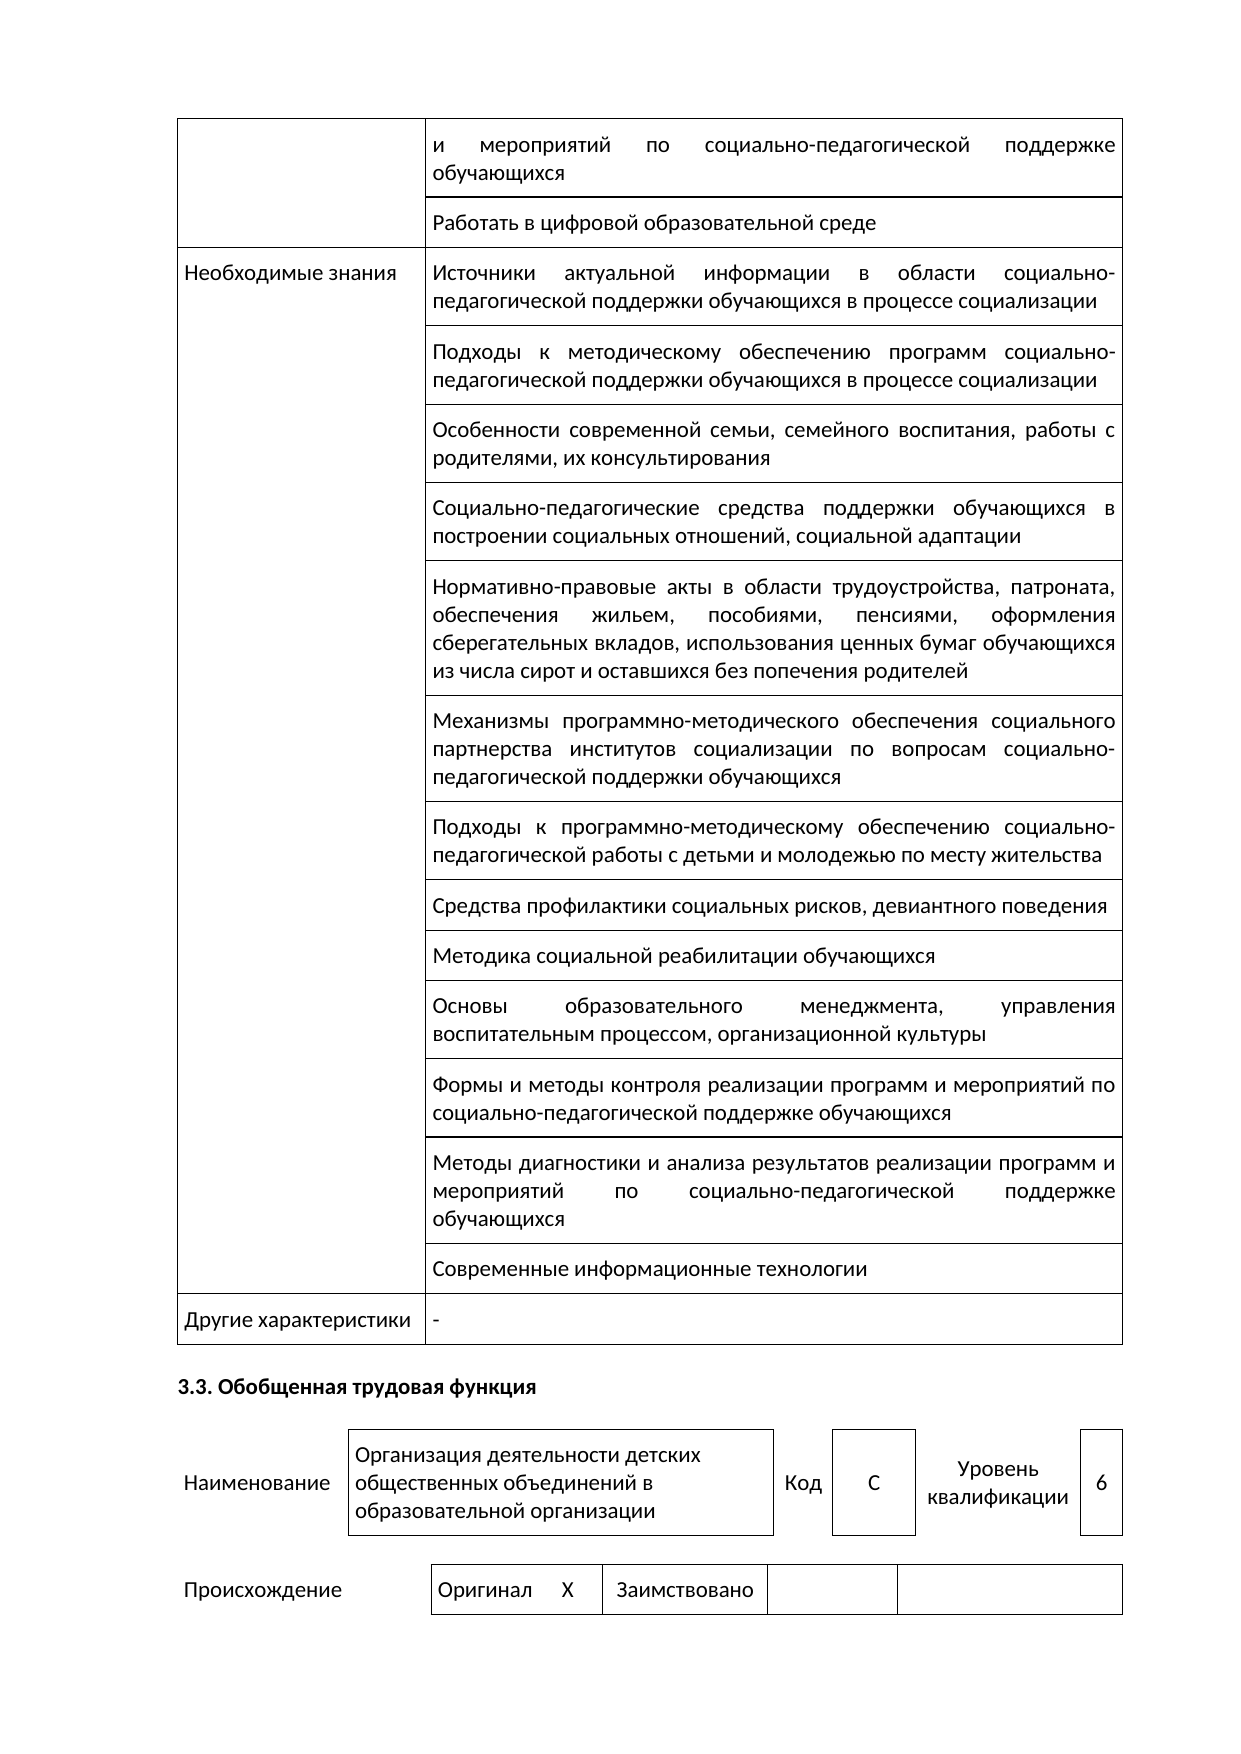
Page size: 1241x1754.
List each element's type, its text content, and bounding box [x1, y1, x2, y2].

table_header [898, 1565, 1122, 1614]
table_cell Современные информационные технологии [426, 1244, 1122, 1293]
table_header Наименование [177, 1429, 348, 1535]
table_cell Подходы к программно-методическому обеспечению социально-педагогической работы с детьми и молодежью по месту жительства [426, 802, 1122, 879]
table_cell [426, 119, 1122, 196]
table_header Уровень квалификации [916, 1429, 1080, 1535]
table_cell Работать в цифровой образовательной среде [426, 198, 1122, 247]
table_header C [833, 1430, 915, 1535]
table_cell Необходимые знания [178, 248, 425, 1293]
table_cell Социально-педагогические средства поддержки обучающихся в построении социальных отношений, социальной адаптации [426, 483, 1122, 560]
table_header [603, 1565, 767, 1614]
table_cell Подходы к методическому обеспечению программ социально-педагогической поддержки обучающихся в процессе социализации [426, 326, 1122, 403]
table_header X [555, 1565, 602, 1614]
table_header [768, 1565, 897, 1614]
table_cell Методы диагностики и анализа результатов реализации программ и мероприятий по социально-педагогической поддержке обучающихся [426, 1138, 1122, 1243]
table_cell - [426, 1294, 1122, 1343]
table_cell Источники актуальной информации в области социально-педагогической поддержки обучающихся в процессе социализации [426, 248, 1122, 325]
table_cell Основы образовательного менеджмента, управления воспитательным процессом, организационной культуры [426, 981, 1122, 1058]
table_cell Формы и методы контроля реализации программ и мероприятий по социально-педагогической поддержке обучающихся [426, 1059, 1122, 1136]
table_header Оригинал [432, 1565, 555, 1614]
table_cell Средства профилактики социальных рисков, девиантного поведения [426, 880, 1122, 929]
title 3.3. Обобщенная трудовая функция [177, 1372, 1152, 1401]
table_header Организация деятельности детских общественных объединений в образовательной организации [349, 1430, 773, 1535]
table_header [177, 1564, 431, 1614]
table_header Код [774, 1429, 832, 1535]
table_cell Особенности современной семьи, семейного воспитания, работы с родителями, их консультирования [426, 405, 1122, 482]
table_cell Нормативно-правовые акты в области трудоустройства, патроната, обеспечения жильем, пособиями, пенсиями, оформления сберегательных вкладов, использования ценных бумаг обучающихся из числа сирот и оставшихся без попечения родителей [426, 561, 1122, 694]
table_cell Другие характеристики [178, 1294, 425, 1343]
table_cell Методика социальной реабилитации обучающихся [426, 931, 1122, 980]
table_header 6 [1081, 1430, 1122, 1535]
table_cell Механизмы программно-методического обеспечения социального партнерства институтов социализации по вопросам социально-педагогической поддержки обучающихся [426, 696, 1122, 801]
